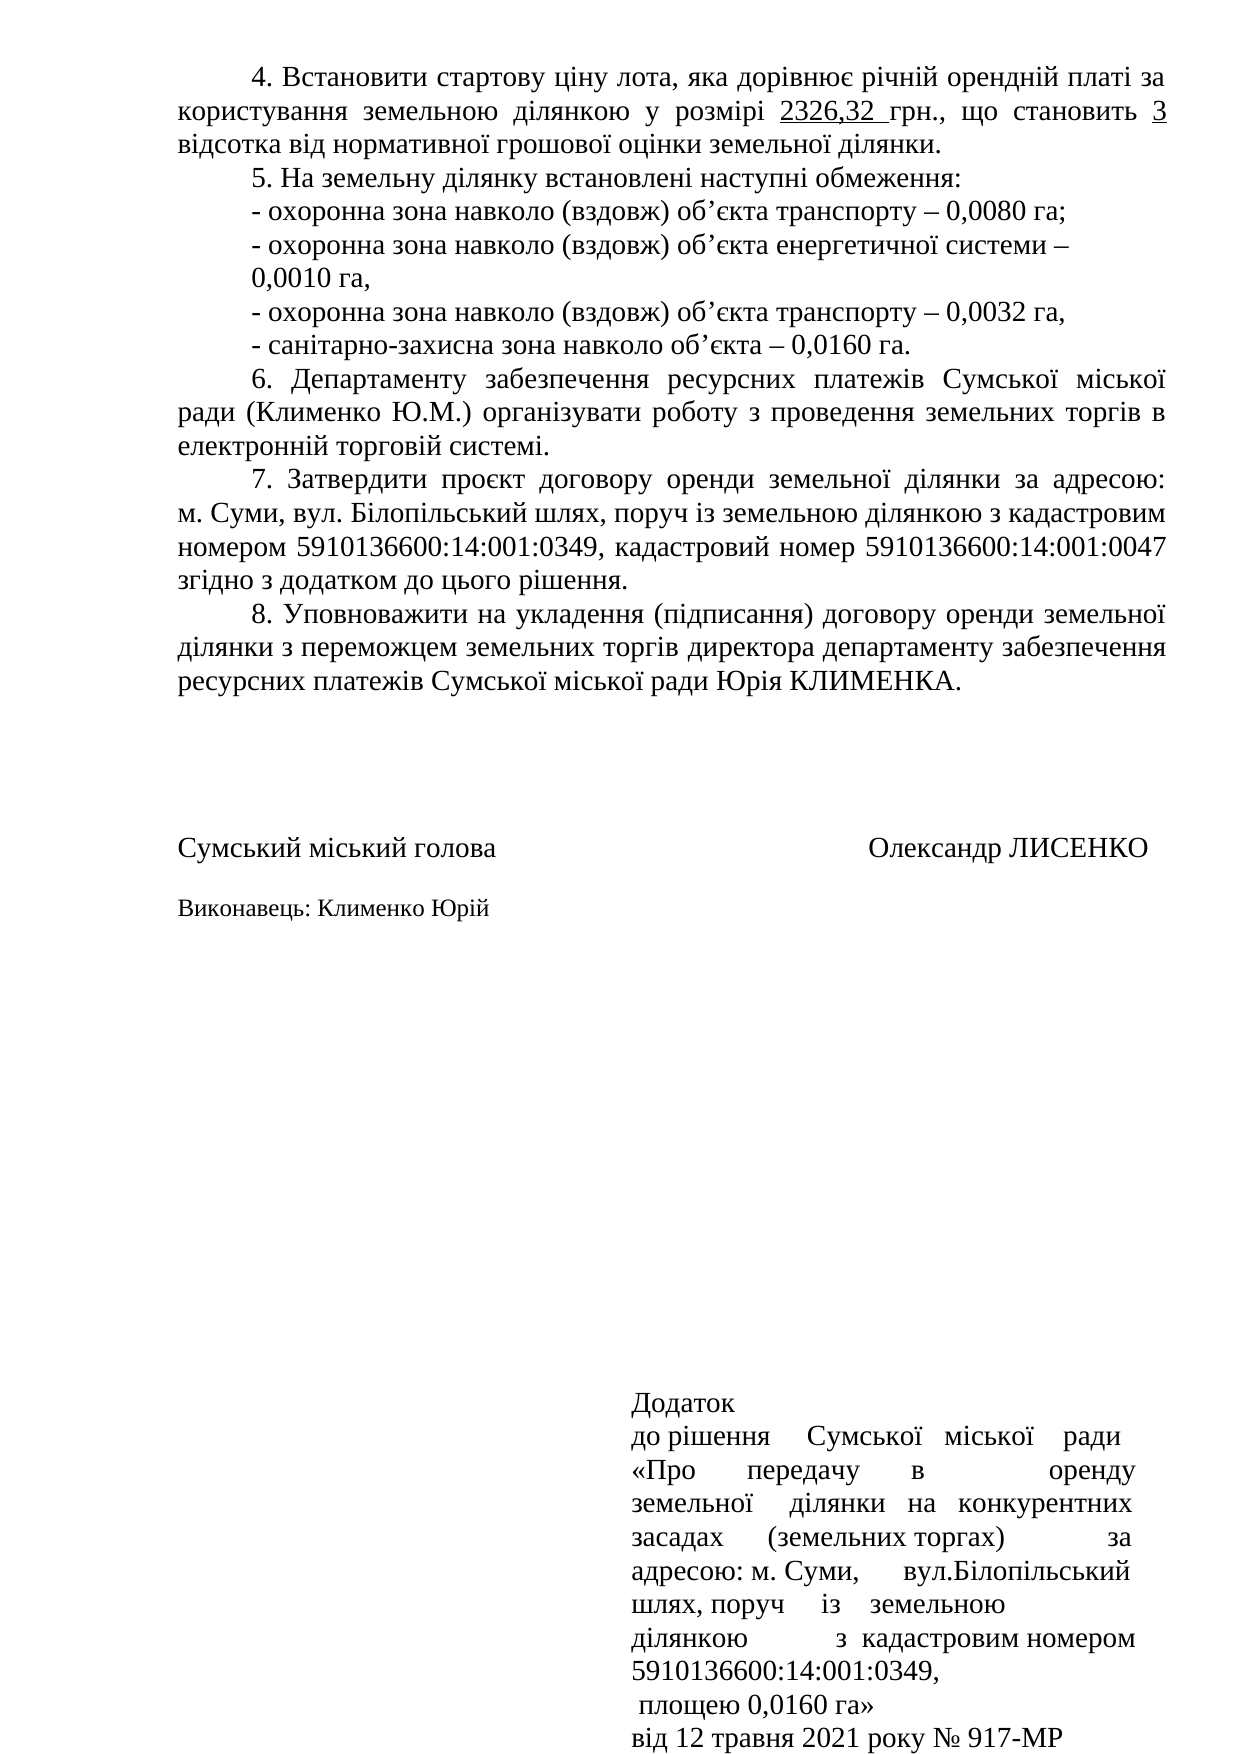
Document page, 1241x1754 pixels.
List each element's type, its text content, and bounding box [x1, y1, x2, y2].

text - охоронна зона навколо (вздовж) об’єкта транспорту – 0,0080 га; [177, 193, 1167, 227]
text 7. Затвердити проєкт договору оренди земельної ділянки за адресою: м. Суми, вул. Білопільський шлях, поруч із земельною ділянкою з кадастровим номером 5910136600:14:001:0349, кадастровий номер 5910136600:14:001:0047 згідно з додатком до цього рішення. [177, 462, 1167, 596]
text - охоронна зона навколо (вздовж) об’єкта транспорту – 0,0032 га, [177, 294, 1167, 327]
table_header Додаток до рішення Сумської міської ради «Про передачу в оренду земельної ділянки на конкурентних засадах (земельних торгах) за адресою: м. Суми, вул.Білопільський шлях, поруч із земельною ділянкою з кадастровим номером 5910136600:14:001:0349, площею 0,0160 га» від 12 травня 2021 року № 917-МР [620, 1385, 1148, 1754]
text 4. Встановити стартову ціну лота, яка дорівнює річній орендній платі за користування земельною ділянкою у розмірі 2326,32 грн., що становить 3 відсотка від нормативної грошової оцінки земельної ділянки. [177, 59, 1167, 160]
text - охоронна зона навколо (вздовж) об’єкта енергетичної системи – [177, 227, 1167, 260]
text 5. На земельну ділянку встановлені наступні обмеження: [177, 160, 1167, 193]
text - санітарно-захисна зона навколо об’єкта – 0,0160 га. [177, 327, 1167, 361]
text 0,0010 га, [177, 260, 1167, 294]
text Виконавець: Клименко Юрій [177, 893, 1167, 922]
text 6. Департаменту забезпечення ресурсних платежів Сумської міської ради (Клименко Ю.М.) організувати роботу з проведення земельних торгів в електронній торговій системі. [177, 361, 1167, 462]
text Сумський міський голова Олександр ЛИСЕНКО [177, 831, 1167, 864]
text 8. Уповноважити на укладення (підписання) договору оренди земельної ділянки з переможцем земельних торгів директора департаменту забезпечення ресурсних платежів Сумської міської ради Юрія КЛИМЕНКА. [177, 596, 1167, 696]
